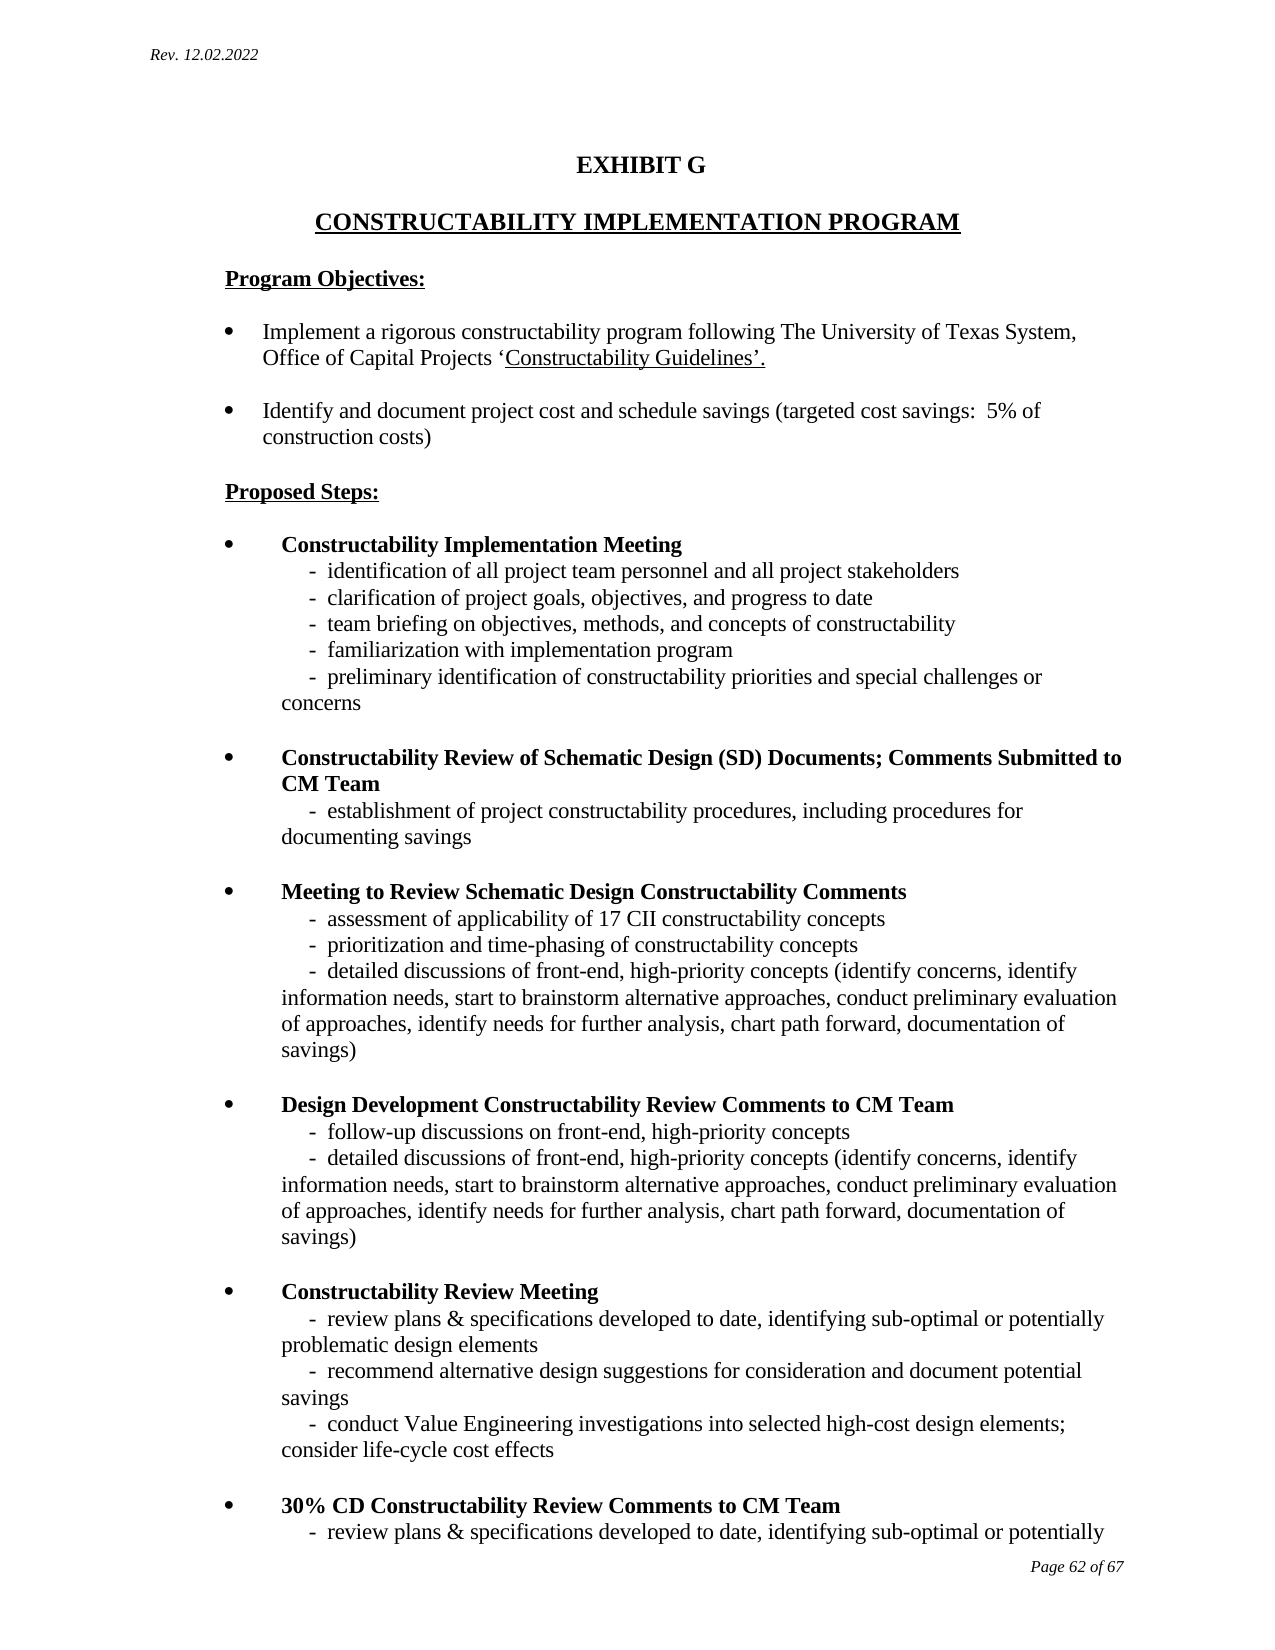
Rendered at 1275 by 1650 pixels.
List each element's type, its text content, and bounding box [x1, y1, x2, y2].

list Constructability Review of Schematic Design (SD) Documents; Comments Submitted to CM Team - establishment of project constructability procedures, including procedures for documenting savings [225, 744, 1125, 878]
list Design Development Constructability Review Comments to CM Team - follow-up discussions on front-end, high-priority concepts - detailed discussions of front-end, high-priority concepts (identify concerns, identify information needs, start to brainstorm alternative approaches, conduct preliminary evaluation of approaches, identify needs for further analysis, chart path forward, documentation of savings) [225, 1092, 1125, 1278]
text Program Objectives: [225, 265, 1125, 291]
text Proposed Steps: [225, 478, 1125, 504]
subtitle EXHIBIT G [150, 150, 1132, 179]
text CONSTRUCTABILITY IMPLEMENTATION PROGRAM [150, 207, 1125, 236]
list Meeting to Review Schematic Design Constructability Comments - assessment of applicability of 17 CII constructability concepts - prioritization and time-phasing of constructability concepts - detailed discussions of front-end, high-priority concepts (identify concerns, identify information needs, start to brainstorm alternative approaches, conduct preliminary evaluation of approaches, identify needs for further analysis, chart path forward, documentation of savings) [225, 878, 1125, 1092]
list Identify and document project cost and schedule savings (targeted cost savings: 5% of construction costs) [225, 397, 1125, 478]
list Implement a rigorous constructability program following The University of Texas System, Office of Capital Projects ‘Constructability Guidelines’. [225, 318, 1125, 370]
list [225, 1492, 1125, 1544]
list Constructability Review Meeting - review plans & specifications developed to date, identifying sub-optimal or potentially problematic design elements - recommend alternative design suggestions for consideration and document potential savings - conduct Value Engineering investigations into selected high-cost design elements; consider life-cycle cost effects [225, 1278, 1125, 1492]
list Constructability Implementation Meeting - identification of all project team personnel and all project stakeholders - clarification of project goals, objectives, and progress to date - team briefing on objectives, methods, and concepts of constructability - familiarization with implementation program - preliminary identification of constructability priorities and special challenges or concerns [225, 531, 1125, 744]
